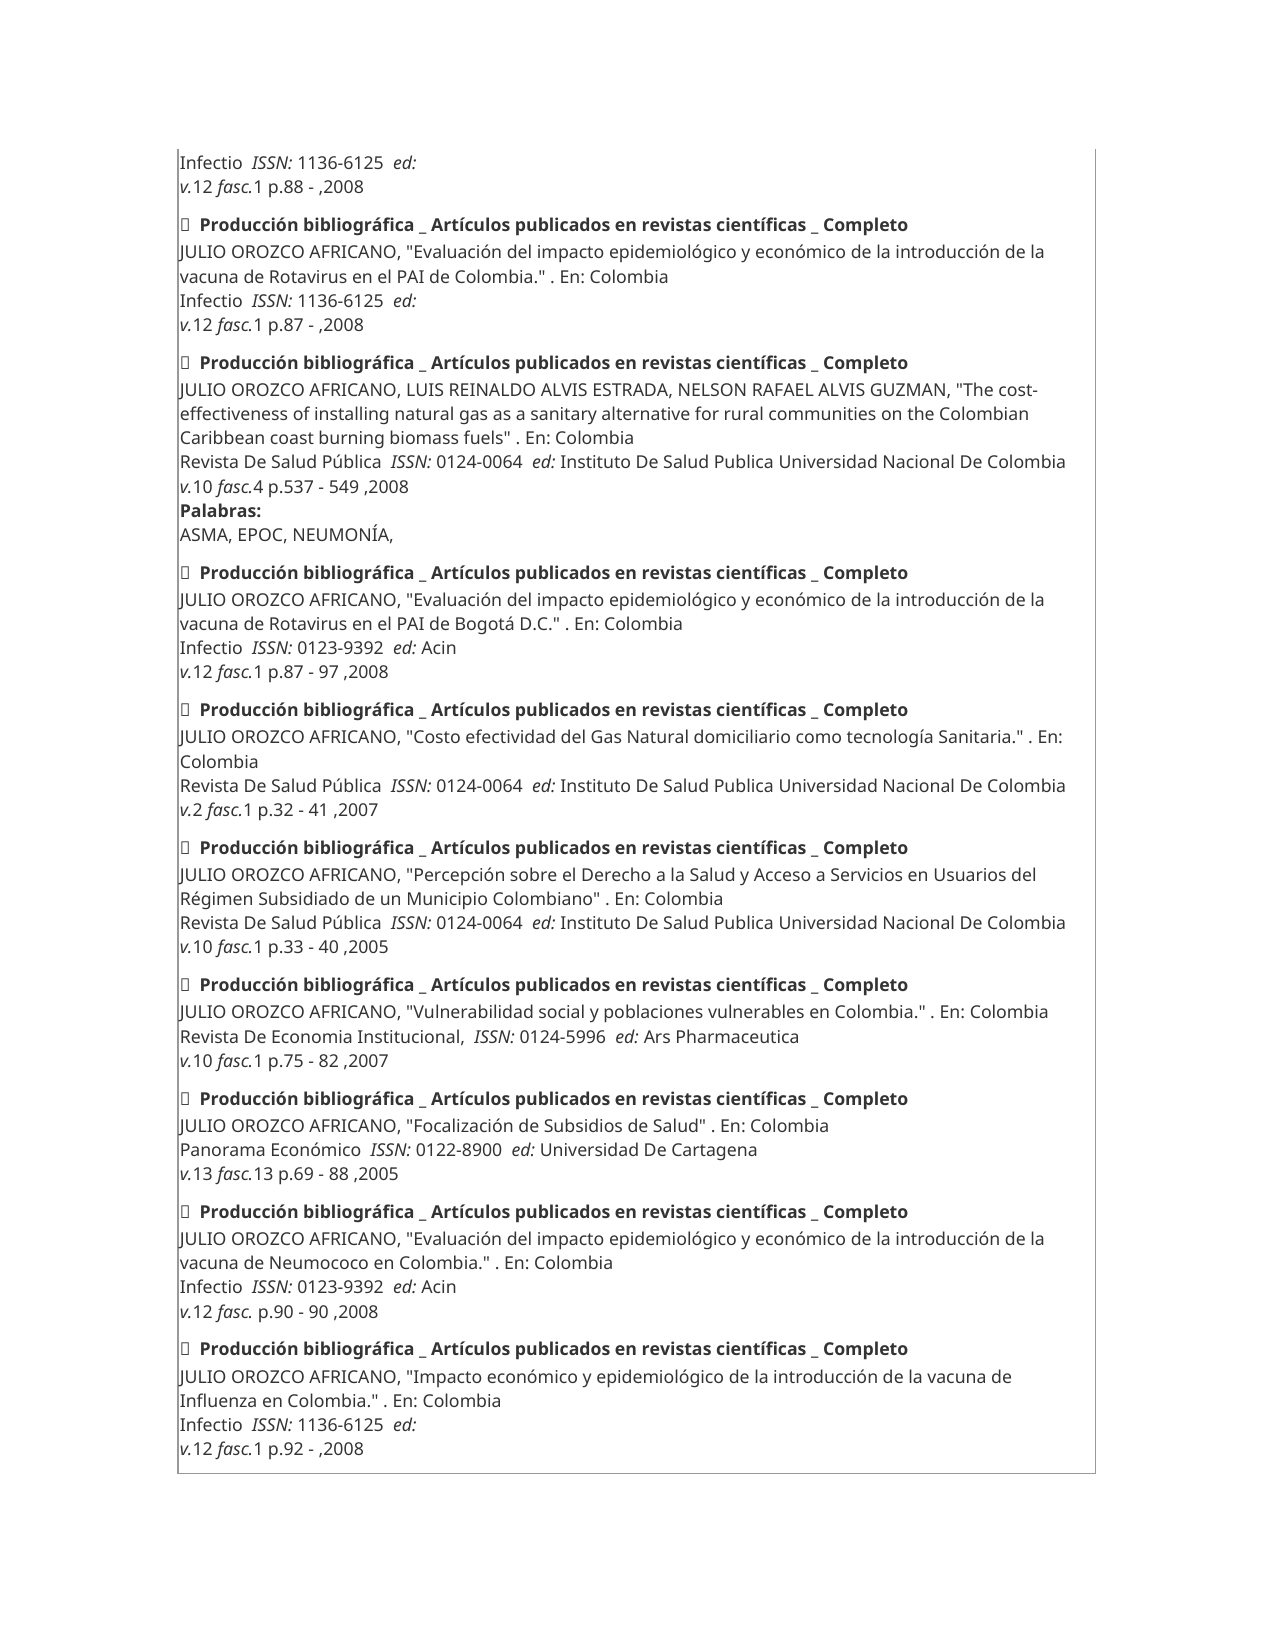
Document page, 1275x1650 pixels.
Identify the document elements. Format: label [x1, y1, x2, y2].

table_cell [176, 148, 1096, 1476]
